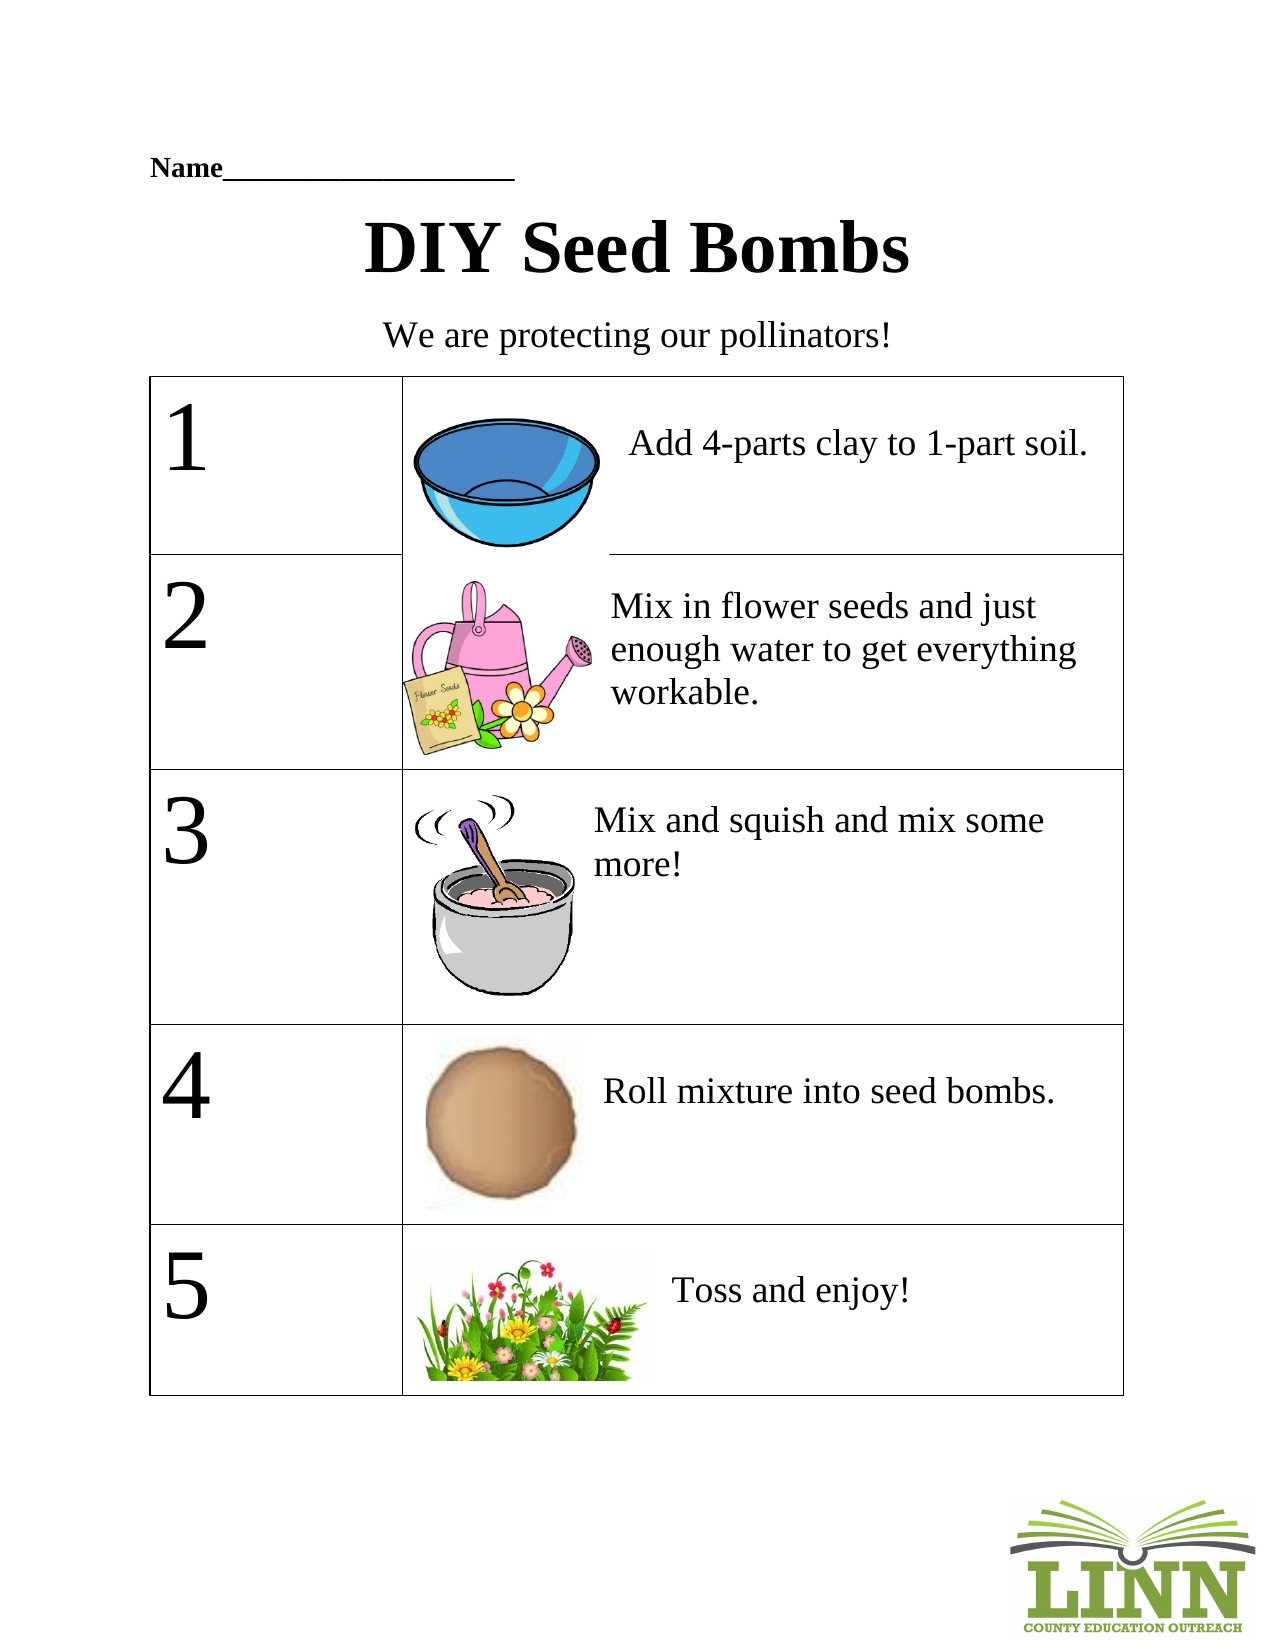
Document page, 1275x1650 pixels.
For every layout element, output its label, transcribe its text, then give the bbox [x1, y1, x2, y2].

table_cell 5 [151, 1225, 402, 1395]
text DIY Seed Bombs [150, 203, 1125, 289]
picture [410, 1252, 653, 1381]
table_cell Mix and squish and mix some more! [403, 770, 1123, 1024]
picture [403, 409, 610, 555]
text We are protecting our pollinators! [150, 313, 1125, 356]
picture [1007, 1498, 1258, 1637]
table_header Add 4-parts clay to 1-part soil. [403, 377, 1123, 554]
table_cell Toss and enjoy! [403, 1225, 1123, 1395]
picture [425, 1034, 584, 1210]
table_cell 4 [151, 1025, 402, 1223]
table_cell 3 [151, 770, 402, 1024]
text Name____________________ [150, 150, 1125, 183]
table_cell 2 [151, 555, 402, 769]
picture [403, 581, 592, 755]
table_cell Roll mixture into seed bombs. [403, 1025, 1123, 1223]
table_header 1 [151, 377, 402, 554]
picture [413, 795, 575, 996]
table_cell Mix in flower seeds and just enough water to get everything workable. [403, 555, 1123, 769]
